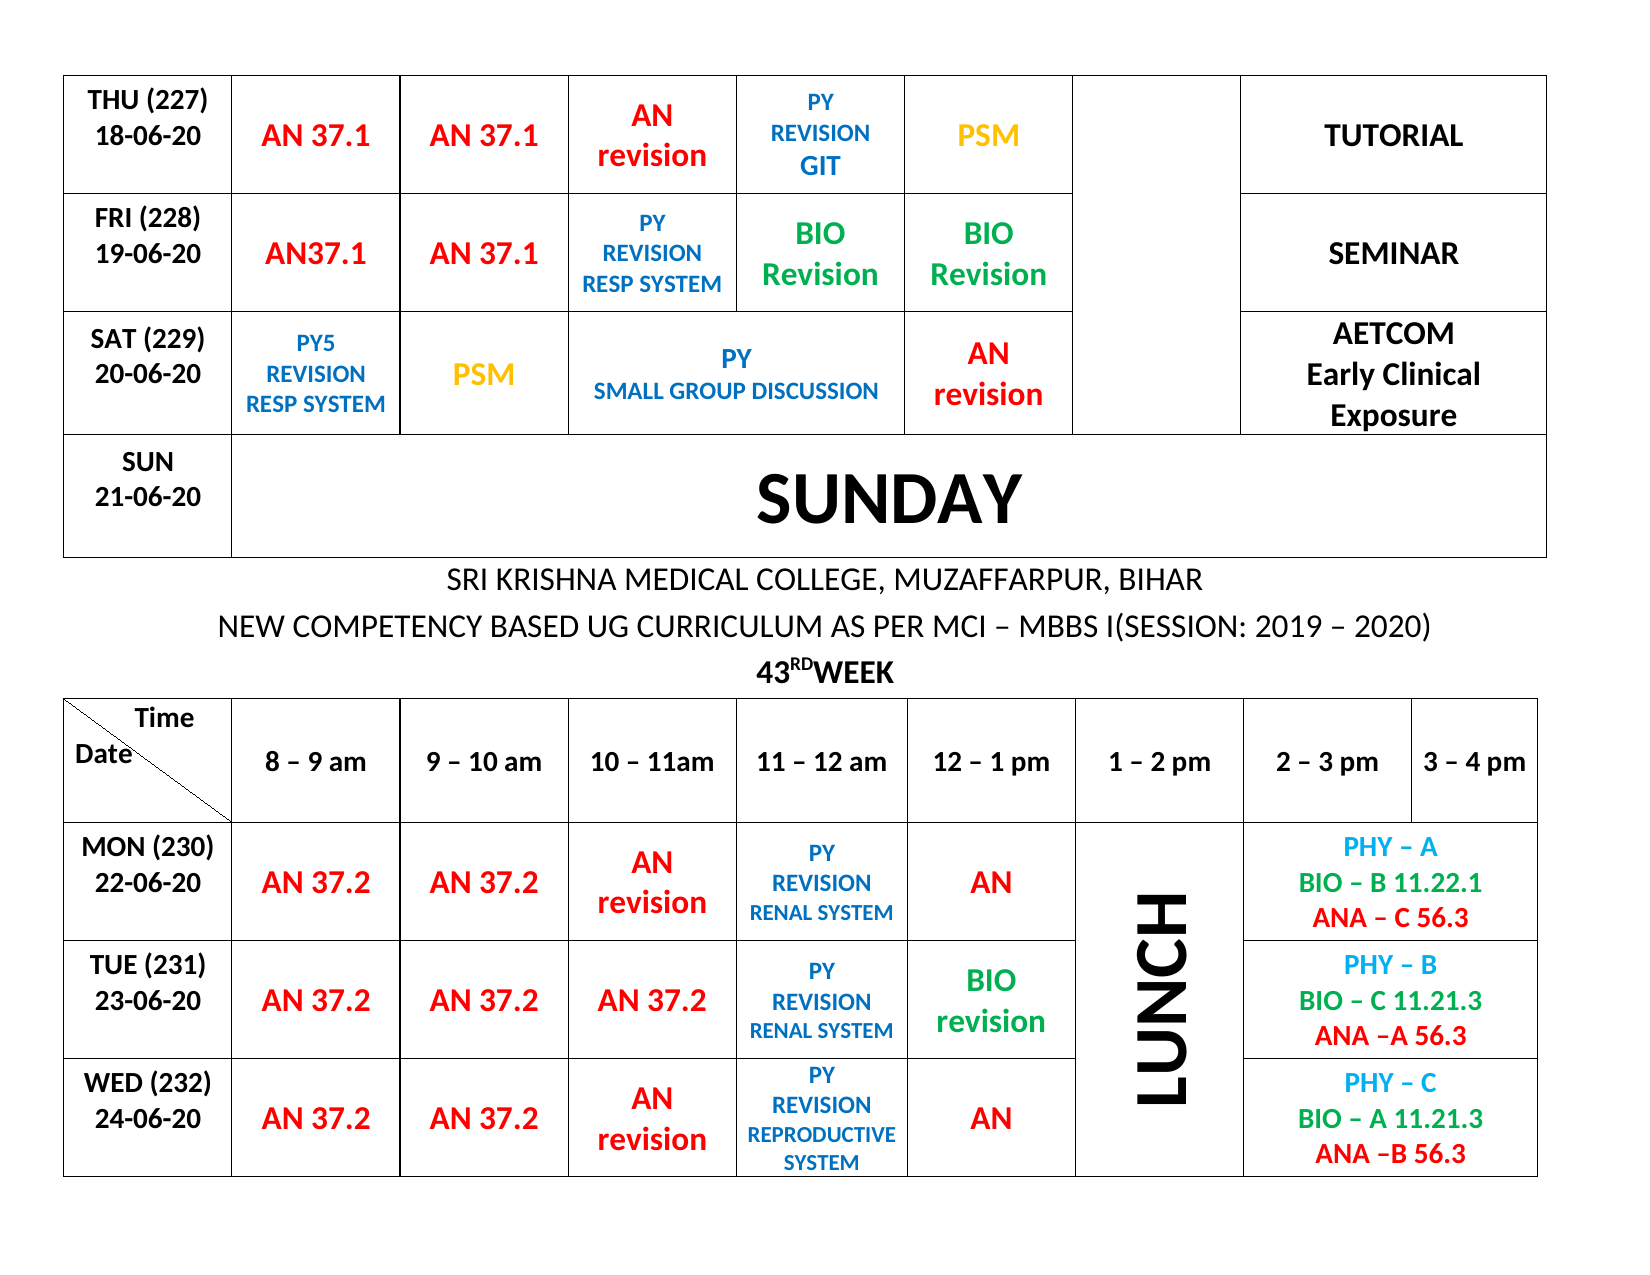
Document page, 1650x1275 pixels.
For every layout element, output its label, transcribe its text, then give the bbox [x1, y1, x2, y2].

table_header 10 – 11am [569, 699, 736, 822]
table_header 9 – 10 am [401, 699, 568, 822]
table_cell PSM [401, 312, 568, 434]
table_header Time Date [64, 699, 231, 822]
table_cell PHY – A BIO – B 11.22.1 ANA – C 56.3 [1244, 823, 1537, 940]
table_cell PY SMALL GROUP DISCUSSION [569, 312, 904, 434]
table_cell AN 37.2 [232, 823, 399, 940]
table_cell BIO Revision [905, 194, 1072, 311]
text SRI KRISHNA MEDICAL COLLEGE, MUZAFFARPUR, BIHAR [75, 558, 1575, 599]
table_cell AN 37.2 [401, 823, 568, 940]
table_cell LUNCH [1076, 823, 1243, 1176]
table_cell PSM [905, 76, 1072, 193]
table_cell BIO Revision [737, 194, 904, 311]
table_cell AN 37.2 [232, 941, 399, 1058]
table_cell WED (232) 24-06-20 [64, 1059, 231, 1176]
table_cell SUN 21-06-20 [64, 435, 231, 557]
table_cell AN 37.1 [401, 194, 568, 311]
table_cell AN 37.2 [232, 1059, 399, 1176]
table_cell SEMINAR [1241, 194, 1546, 311]
table_cell AN 37.2 [569, 941, 736, 1058]
text 43RDWEEK [75, 652, 1575, 692]
text NEW COMPETENCY BASED UG CURRICULUM AS PER MCI – MBBS I(SESSION: 2019 – 2020) [75, 605, 1575, 646]
table_cell PY REVISION RENAL SYSTEM [737, 823, 907, 940]
table_header 11 – 12 am [737, 699, 907, 822]
table_cell AN 37.1 [401, 76, 568, 193]
table_header 12 – 1 pm [908, 699, 1075, 822]
table_cell AN 37.2 [401, 1059, 568, 1176]
table_cell PY REVISION GIT [737, 76, 904, 193]
table_cell PY5 REVISION RESP SYSTEM [232, 312, 399, 434]
table_cell AN 37.1 [232, 76, 399, 193]
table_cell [737, 1059, 907, 1176]
table_cell PY REVISION RESP SYSTEM [569, 194, 736, 311]
table_cell AN revision [569, 1059, 736, 1176]
table_cell PY REVISION RENAL SYSTEM [737, 941, 907, 1058]
table_cell AETCOM Early Clinical Exposure [1241, 312, 1546, 434]
table_cell AN [908, 823, 1075, 940]
table_cell AN revision [905, 312, 1072, 434]
table_cell THU (227) 18-06-20 [64, 76, 231, 193]
table_cell BIO revision [908, 941, 1075, 1058]
table_cell TUTORIAL [1241, 76, 1546, 193]
table_cell MON (230) 22-06-20 [64, 823, 231, 940]
table_header 1 – 2 pm [1076, 699, 1243, 822]
table_cell AN 37.2 [401, 941, 568, 1058]
table_cell PHY – C BIO – A 11.21.3 ANA –B 56.3 [1244, 1059, 1537, 1176]
table_cell AN revision [569, 823, 736, 940]
table_header 8 – 9 am [232, 699, 399, 822]
table_cell AN [908, 1059, 1075, 1176]
table_cell SAT (229) 20-06-20 [64, 312, 231, 434]
table_cell AN37.1 [232, 194, 399, 311]
table_header 2 – 3 pm [1244, 699, 1411, 822]
table_cell SUNDAY [232, 435, 1546, 557]
table_cell PHY – B BIO – C 11.21.3 ANA –A 56.3 [1244, 941, 1537, 1058]
table_cell AN revision [569, 76, 736, 193]
table_cell TUE (231) 23-06-20 [64, 941, 231, 1058]
table_header 3 – 4 pm [1412, 699, 1537, 822]
table_cell FRI (228) 19-06-20 [64, 194, 231, 311]
